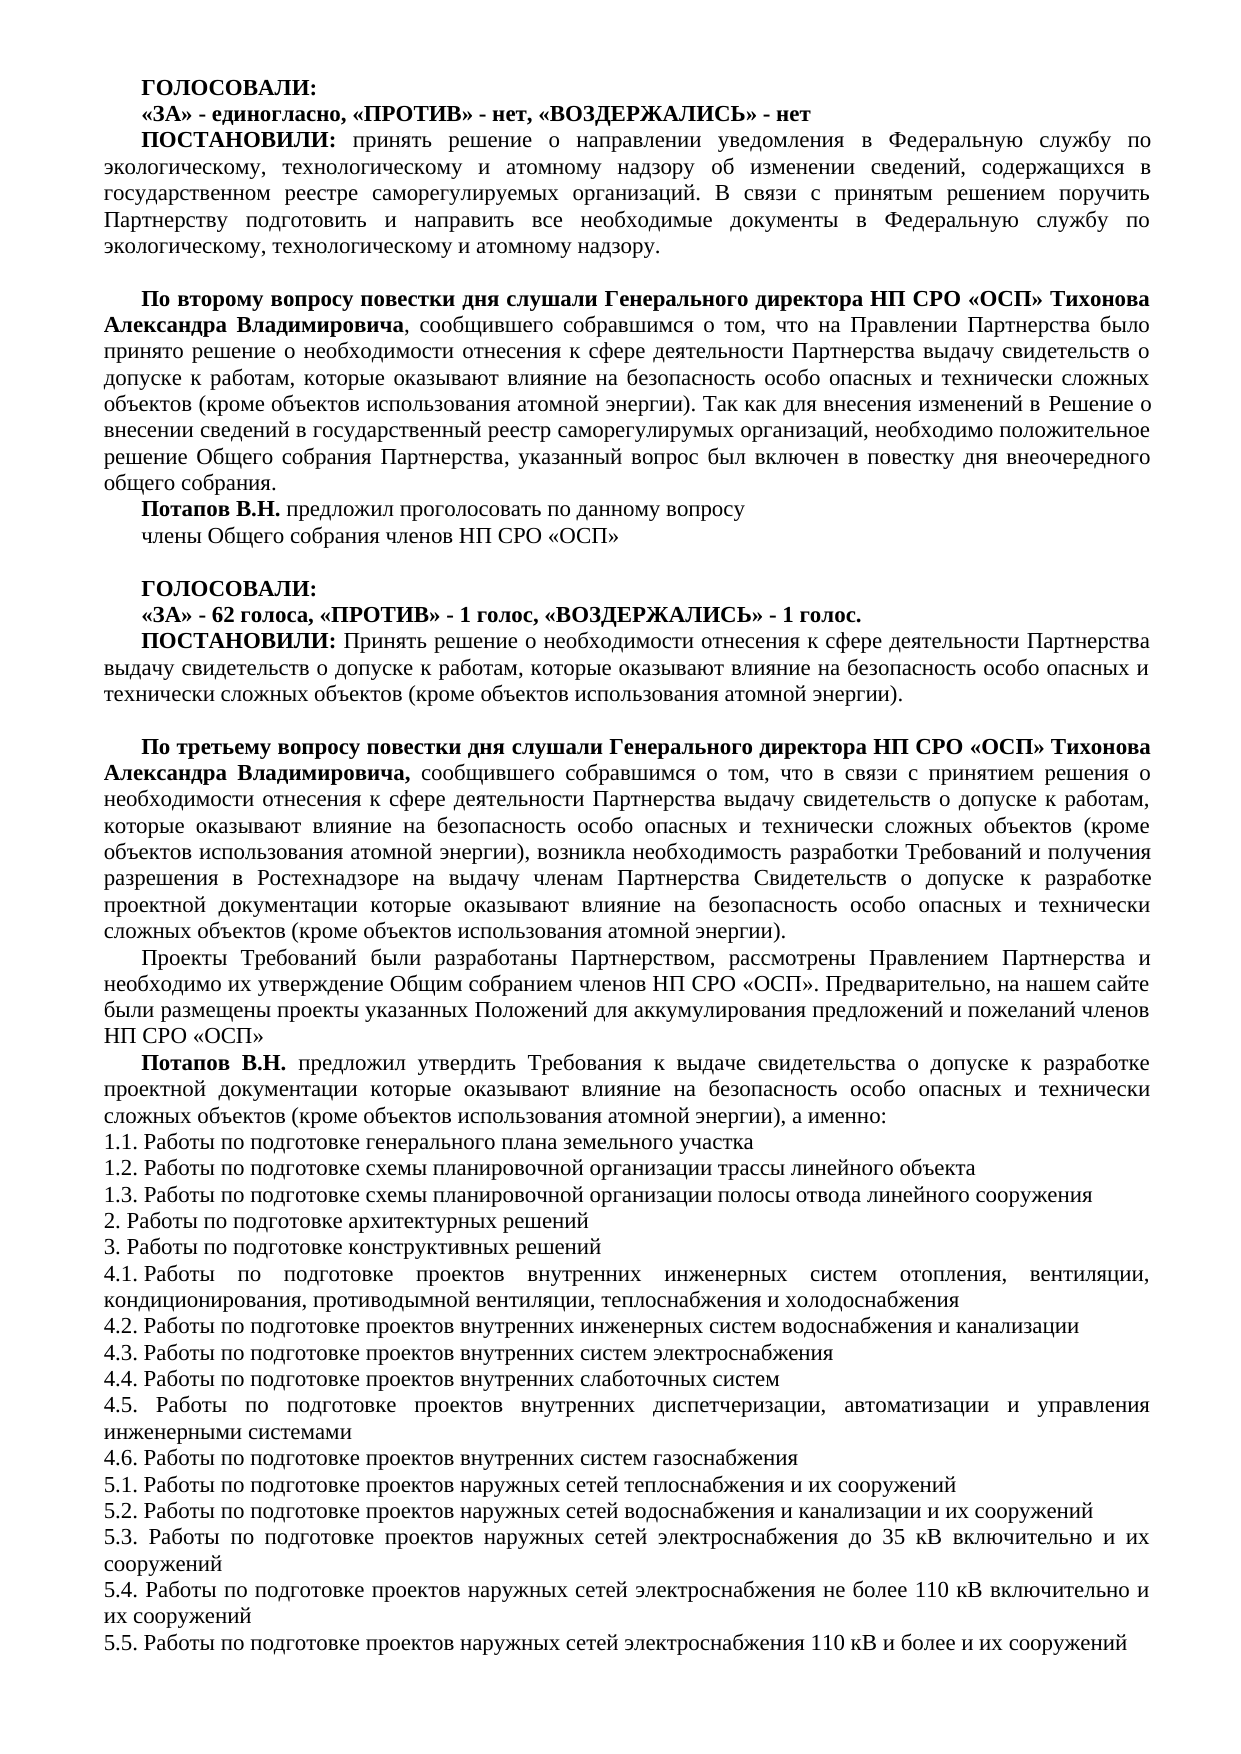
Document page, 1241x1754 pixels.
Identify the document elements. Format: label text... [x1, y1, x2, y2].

text ПОСТАНОВИЛИ: Принять решение о необходимости отнесения к сфере деятельности Партнерства выдачу свидетельств о допуске к работам, которые оказывают влияние на безопасность особо опасных и технически сложных объектов (кроме объектов использования атомной энергии). [103, 627, 1152, 706]
text 1.1. Работы по подготовке генерального плана земельного участка [103, 1128, 1152, 1154]
text ГОЛОСОВАЛИ: [103, 574, 1152, 601]
text Проекты Требований были разработаны Партнерством, рассмотрены Правлением Партнерства и необходимо их утверждение Общим собранием членов НП СРО «ОСП». Предварительно, на нашем сайте были размещены проекты указанных Положений для аккумулирования предложений и пожеланий членов НП СРО «ОСП» [103, 943, 1152, 1049]
text «ЗА» - единогласно, «ПРОТИВ» - нет, «ВОЗДЕРЖАЛИСЬ» - нет [103, 100, 1152, 127]
text 4.3. Работы по подготовке проектов внутренних систем электроснабжения [103, 1339, 1152, 1365]
text 5.4. Работы по подготовке проектов наружных сетей электроснабжения не более 110 кВ включительно и их сооружений [103, 1576, 1152, 1629]
text 4.5. Работы по подготовке проектов внутренних диспетчеризации, автоматизации и управления инженерными системами [103, 1392, 1152, 1444]
text 5.5. Работы по подготовке проектов наружных сетей электроснабжения 110 кВ и более и их сооружений [103, 1629, 1152, 1655]
text 4.2. Работы по подготовке проектов внутренних инженерных систем водоснабжения и канализации [103, 1312, 1152, 1339]
text 3. Работы по подготовке конструктивных решений [103, 1233, 1152, 1260]
text 4.1. Работы по подготовке проектов внутренних инженерных систем отопления, вентиляции, кондиционирования, противодымной вентиляции, теплоснабжения и холодоснабжения [103, 1260, 1152, 1312]
text Потапов В.Н. предложил проголосовать по данному вопросу [103, 496, 1152, 522]
text 5.1. Работы по подготовке проектов наружных сетей теплоснабжения и их сооружений [103, 1471, 1152, 1497]
text 1.2. Работы по подготовке схемы планировочной организации трассы линейного объекта [103, 1154, 1152, 1181]
text 4.4. Работы по подготовке проектов внутренних слаботочных систем [103, 1365, 1152, 1392]
text 5.3. Работы по подготовке проектов наружных сетей электроснабжения до 35 кВ включительно и их сооружений [103, 1523, 1152, 1576]
text «ЗА» - 62 голоса, «ПРОТИВ» - 1 голос, «ВОЗДЕРЖАЛИСЬ» - 1 голос. [103, 601, 1152, 627]
text 1.3. Работы по подготовке схемы планировочной организации полосы отвода линейного сооружения [103, 1181, 1152, 1207]
text члены Общего собрания членов НП СРО «ОСП» [103, 522, 1152, 548]
text 4.6. Работы по подготовке проектов внутренних систем газоснабжения [103, 1444, 1152, 1471]
text 2. Работы по подготовке архитектурных решений [103, 1207, 1152, 1233]
text По второму вопросу повестки дня слушали Генерального директора НП СРО «ОСП» Тихонова Александра Владимировича, сообщившего собравшимся о том, что на Правлении Партнерства было принято решение о необходимости отнесения к сфере деятельности Партнерства выдачу свидетельств о допуске к работам, которые оказывают влияние на безопасность особо опасных и технически сложных объектов (кроме объектов использования атомной энергии). Так как для внесения изменений в Решение о внесении сведений в государственный реестр саморегулирумых организаций, необходимо положительное решение Общего собрания Партнерства, указанный вопрос был включен в повестку дня внеочередного общего собрания. [103, 285, 1152, 496]
text ПОСТАНОВИЛИ: принять решение о направлении уведомления в Федеральную службу по экологическому, технологическому и атомному надзору об изменении сведений, содержащихся в государственном реестре саморегулируемых организаций. В связи с принятым решением поручить Партнерству подготовить и направить все необходимые документы в Федеральную службу по экологическому, технологическому и атомному надзору. [103, 127, 1152, 258]
text 5.2. Работы по подготовке проектов наружных сетей водоснабжения и канализации и их сооружений [103, 1497, 1152, 1523]
text По третьему вопросу повестки дня слушали Генерального директора НП СРО «ОСП» Тихонова Александра Владимировича, сообщившего собравшимся о том, что в связи с принятием решения о необходимости отнесения к сфере деятельности Партнерства выдачу свидетельств о допуске к работам, которые оказывают влияние на безопасность особо опасных и технически сложных объектов (кроме объектов использования атомной энергии), возникла необходимость разработки Требований и получения разрешения в Ростехнадзоре на выдачу членам Партнерства Свидетельств о допуске к разработке проектной документации которые оказывают влияние на безопасность особо опасных и технически сложных объектов (кроме объектов использования атомной энергии). [103, 733, 1152, 943]
text ГОЛОСОВАЛИ: [103, 74, 1152, 100]
text Потапов В.Н. предложил утвердить Требования к выдаче свидетельства о допуске к разработке проектной документации которые оказывают влияние на безопасность особо опасных и технически сложных объектов (кроме объектов использования атомной энергии), а именно: [103, 1049, 1152, 1128]
